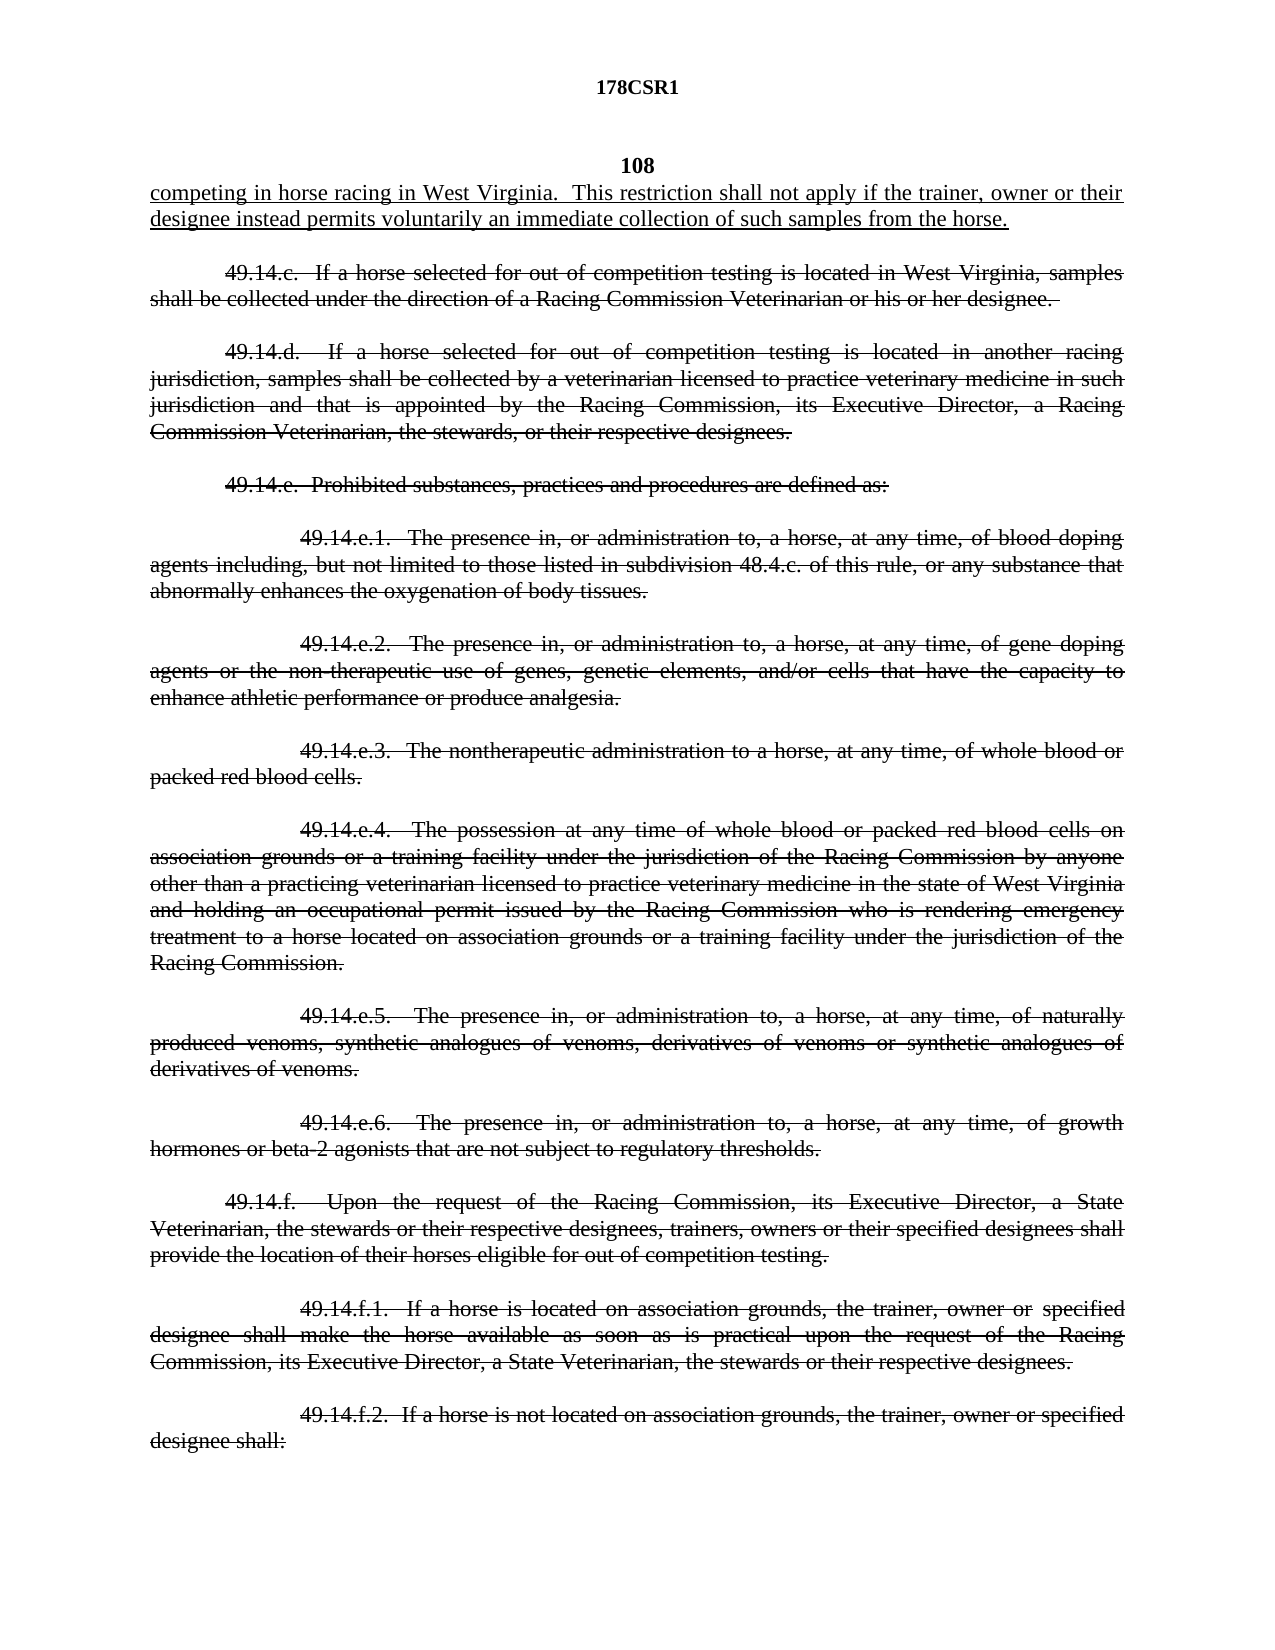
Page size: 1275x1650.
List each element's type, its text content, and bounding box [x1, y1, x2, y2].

text 49.14.d. If a horse selected for out of competition testing is located in another racing jurisdiction, samples shall be collected by a veterinarian licensed to practice veterinary medicine in such jurisdiction and that is appointed by the Racing Commission, its Executive Director, a Racing Commission Veterinarian, the stewards, or their respective designees. [150, 380, 1125, 406]
text 49.14.e.2. The presence in, or administration to, a horse, at any time, of gene doping agents or the non-therapeutic use of genes, genetic elements, and/or cells that have the capacity to enhance athletic performance or produce analgesia. [150, 630, 1125, 671]
text 49.14.e. Prohibited substances, practices and procedures are defined as: [150, 471, 1125, 497]
text 49.14.d. If a horse selected for out of competition testing is located in another racing jurisdiction, samples shall be collected by a veterinarian licensed to practice veterinary medicine in such jurisdiction and that is appointed by the Racing Commission, its Executive Director, a Racing Commission Veterinarian, the stewards, or their respective designees. [150, 338, 1125, 379]
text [150, 152, 1125, 232]
text 49.14.e.5. The presence in, or administration to, a horse, at any time, of naturally produced venoms, synthetic analogues of venoms, derivatives of venoms or synthetic analogues of derivatives of venoms. [150, 1002, 1125, 1082]
text 49.14.e.1. The presence in, or administration to, a horse, at any time, of blood doping agents including, but not limited to those listed in subdivision 48.4.c. of this rule, or any substance that abnormally enhances the oxygenation of body tissues. [150, 524, 1125, 604]
text 49.14.e.6. The presence in, or administration to, a horse, at any time, of growth hormones or beta-2 agonists that are not subject to regulatory thresholds. [150, 1108, 1125, 1162]
text 49.14.e.3. The nontherapeutic administration to a horse, at any time, of whole blood or packed red blood cells. [150, 737, 1125, 790]
text 49.14.d. If a horse selected for out of competition testing is located in another racing jurisdiction, samples shall be collected by a veterinarian licensed to practice veterinary medicine in such jurisdiction and that is appointed by the Racing Commission, its Executive Director, a Racing Commission Veterinarian, the stewards, or their respective designees. [150, 407, 1125, 444]
text 49.14.f.2. If a horse is not located on association grounds, the trainer, owner or specified designee shall: [150, 1401, 1125, 1454]
text 49.14.e.4. The possession at any time of whole blood or packed red blood cells on association grounds or a training facility under the jurisdiction of the Racing Commission by anyone other than a practicing veterinarian licensed to practice veterinary medicine in the state of West Virginia and holding an occupational permit issued by the Racing Commission who is rendering emergency treatment to a horse located on association grounds or a training facility under the jurisdiction of the Racing Commission. [150, 885, 1125, 976]
text 49.14.e.4. The possession at any time of whole blood or packed red blood cells on association grounds or a training facility under the jurisdiction of the Racing Commission by anyone other than a practicing veterinarian licensed to practice veterinary medicine in the state of West Virginia and holding an occupational permit issued by the Racing Commission who is rendering emergency treatment to a horse located on association grounds or a training facility under the jurisdiction of the Racing Commission. [150, 816, 1125, 884]
text 49.14.f. Upon the request of the Racing Commission, its Executive Director, a State Veterinarian, the stewards or their respective designees, trainers, owners or their specified designees shall provide the location of their horses eligible for out of competition testing. [150, 1230, 1125, 1268]
text 49.14.f.1. If a horse is located on association grounds, the trainer, owner or specified designee shall make the horse available as soon as is practical upon the request of the Racing Commission, its Executive Director, a State Veterinarian, the stewards or their respective designees. [150, 1337, 1125, 1374]
text 49.14.c. If a horse selected for out of competition testing is located in West Virginia, samples shall be collected under the direction of a Racing Commission Veterinarian or his or her designee. [150, 258, 1125, 312]
text 49.14.f. Upon the request of the Racing Commission, its Executive Director, a State Veterinarian, the stewards or their respective designees, trainers, owners or their specified designees shall provide the location of their horses eligible for out of competition testing. [150, 1188, 1125, 1229]
text 49.14.f.1. If a horse is located on association grounds, the trainer, owner or specified designee shall make the horse available as soon as is practical upon the request of the Racing Commission, its Executive Director, a State Veterinarian, the stewards or their respective designees. [150, 1294, 1125, 1335]
text 49.14.e.2. The presence in, or administration to, a horse, at any time, of gene doping agents or the non-therapeutic use of genes, genetic elements, and/or cells that have the capacity to enhance athletic performance or produce analgesia. [150, 673, 1125, 710]
